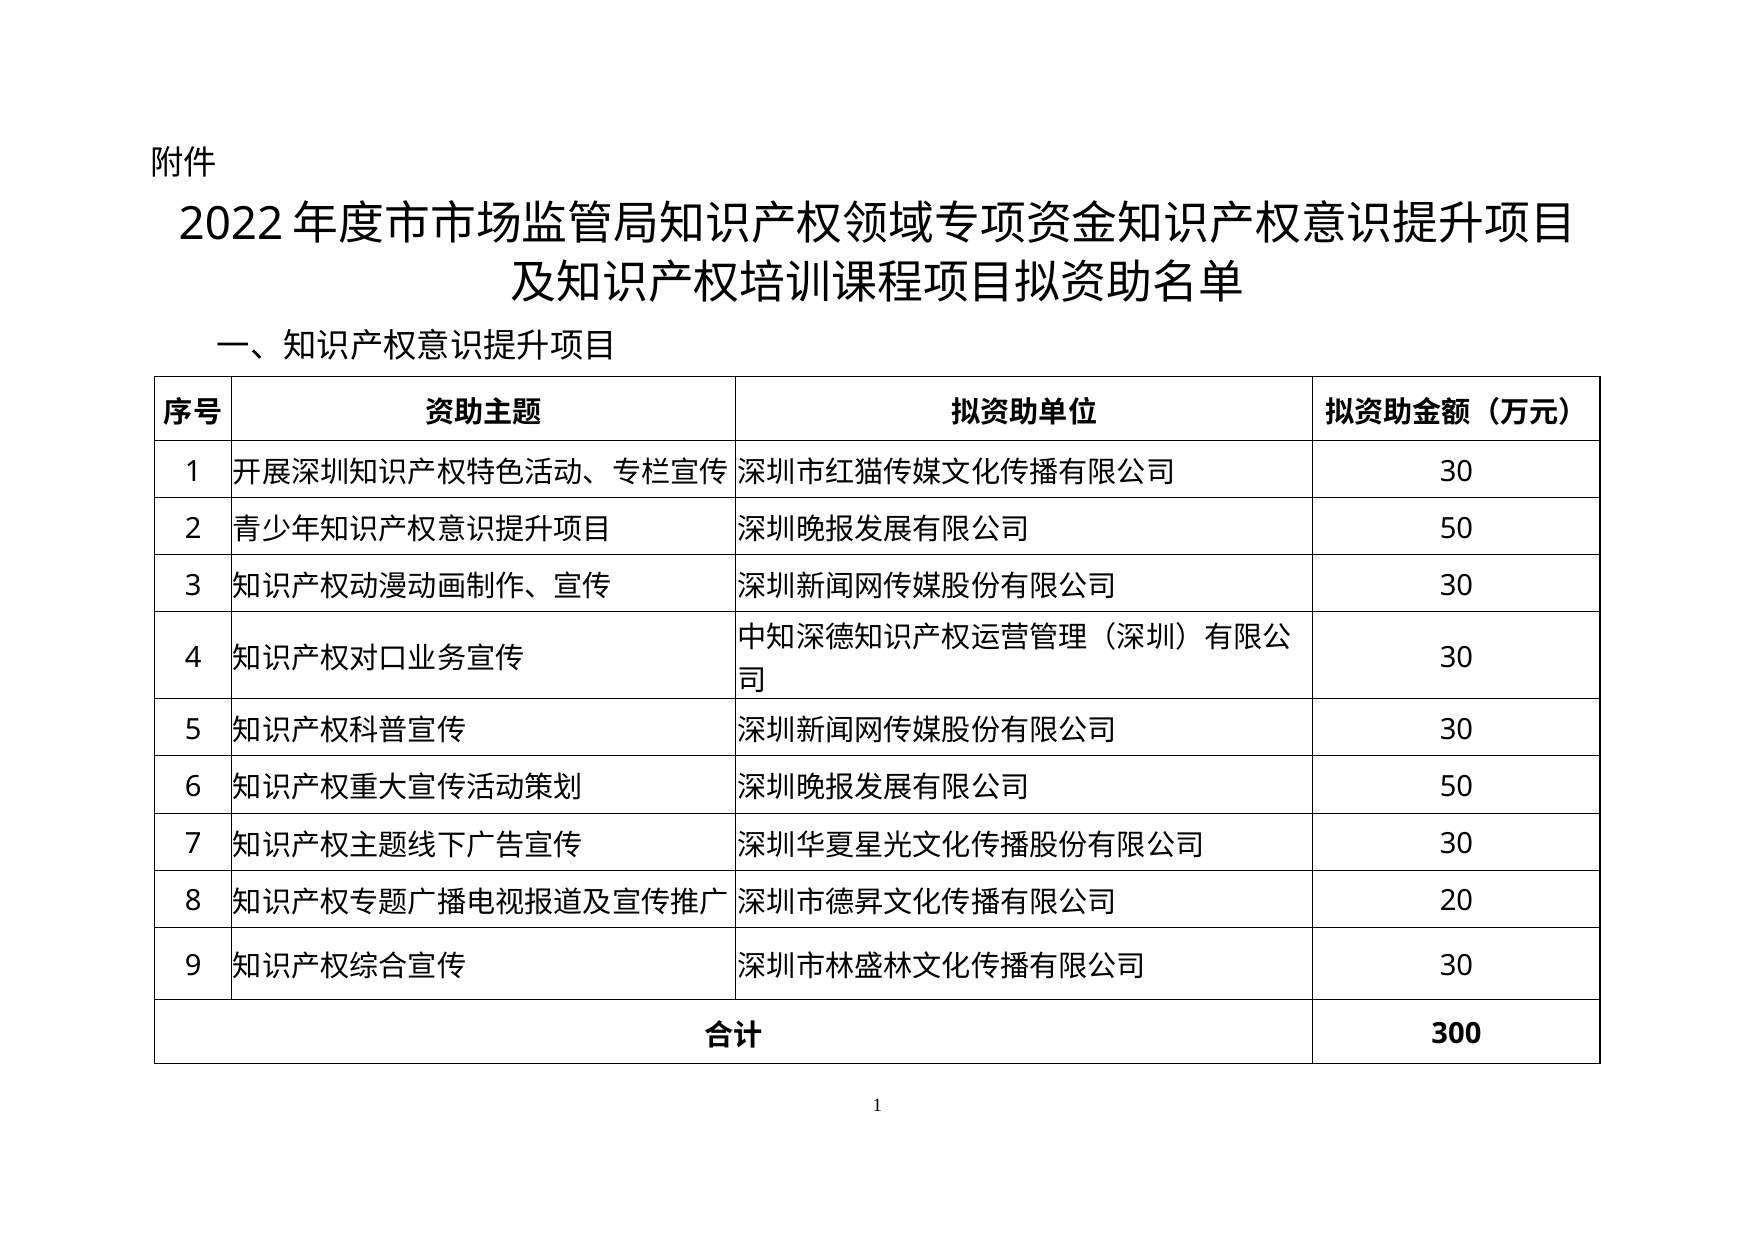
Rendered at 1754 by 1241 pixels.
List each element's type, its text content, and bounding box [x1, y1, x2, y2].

table_cell 深圳市红猫传媒文化传播有限公司 [736, 441, 1312, 497]
table_cell 知识产权动漫动画制作、宣传 [232, 555, 735, 611]
table_cell 深圳新闻网传媒股份有限公司 [736, 555, 1312, 611]
table_cell 1 [155, 441, 231, 497]
table_cell 50 [1313, 498, 1599, 554]
table_cell 开展深圳知识产权特色活动、专栏宣传 [232, 441, 735, 497]
table_cell 知识产权主题线下广告宣传 [232, 814, 735, 869]
table_cell 知识产权重大宣传活动策划 [232, 756, 735, 812]
table_cell 6 [155, 756, 231, 812]
table_cell 深圳晚报发展有限公司 [736, 756, 1312, 812]
table_cell 知识产权综合宣传 [232, 928, 735, 999]
table_cell 青少年知识产权意识提升项目 [232, 498, 735, 554]
table_header 资助主题 [232, 377, 735, 440]
text 附件 [150, 127, 1604, 193]
table_header 拟资助金额（万元） [1313, 377, 1599, 440]
table_cell 30 [1313, 814, 1599, 869]
table_cell 深圳市林盛林文化传播有限公司 [736, 928, 1312, 999]
table_cell 深圳市德昇文化传播有限公司 [736, 871, 1312, 927]
table_cell 300 [1313, 1000, 1599, 1063]
text 2022年度市市场监管局知识产权领域专项资金知识产权意识提升项目 [150, 193, 1604, 251]
table_cell 深圳华夏星光文化传播股份有限公司 [736, 814, 1312, 869]
table_cell 合计 [155, 1000, 1312, 1063]
table_cell 30 [1313, 928, 1599, 999]
table_cell 知识产权科普宣传 [232, 699, 735, 755]
table_cell 30 [1313, 699, 1599, 755]
table_cell 知识产权对口业务宣传 [232, 612, 735, 698]
table_cell 30 [1313, 441, 1599, 497]
table_header 拟资助单位 [736, 377, 1312, 440]
table_header 序号 [155, 377, 231, 440]
text 一、知识产权意识提升项目 [150, 310, 1604, 376]
table_cell 深圳晚报发展有限公司 [736, 498, 1312, 554]
table_cell 3 [155, 555, 231, 611]
table_cell 30 [1313, 612, 1599, 698]
table_cell 4 [155, 612, 231, 698]
table_cell 5 [155, 699, 231, 755]
table_cell 20 [1313, 871, 1599, 927]
table_cell 中知深德知识产权运营管理（深圳）有限公司 [736, 612, 1312, 698]
table_cell 知识产权专题广播电视报道及宣传推广 [232, 871, 735, 927]
table_cell 9 [155, 928, 231, 999]
table_cell 8 [155, 871, 231, 927]
text 及知识产权培训课程项目拟资助名单 [150, 251, 1604, 310]
table_cell 7 [155, 814, 231, 869]
table_cell 30 [1313, 555, 1599, 611]
table_cell 深圳新闻网传媒股份有限公司 [736, 699, 1312, 755]
table_cell 2 [155, 498, 231, 554]
table_cell 50 [1313, 756, 1599, 812]
